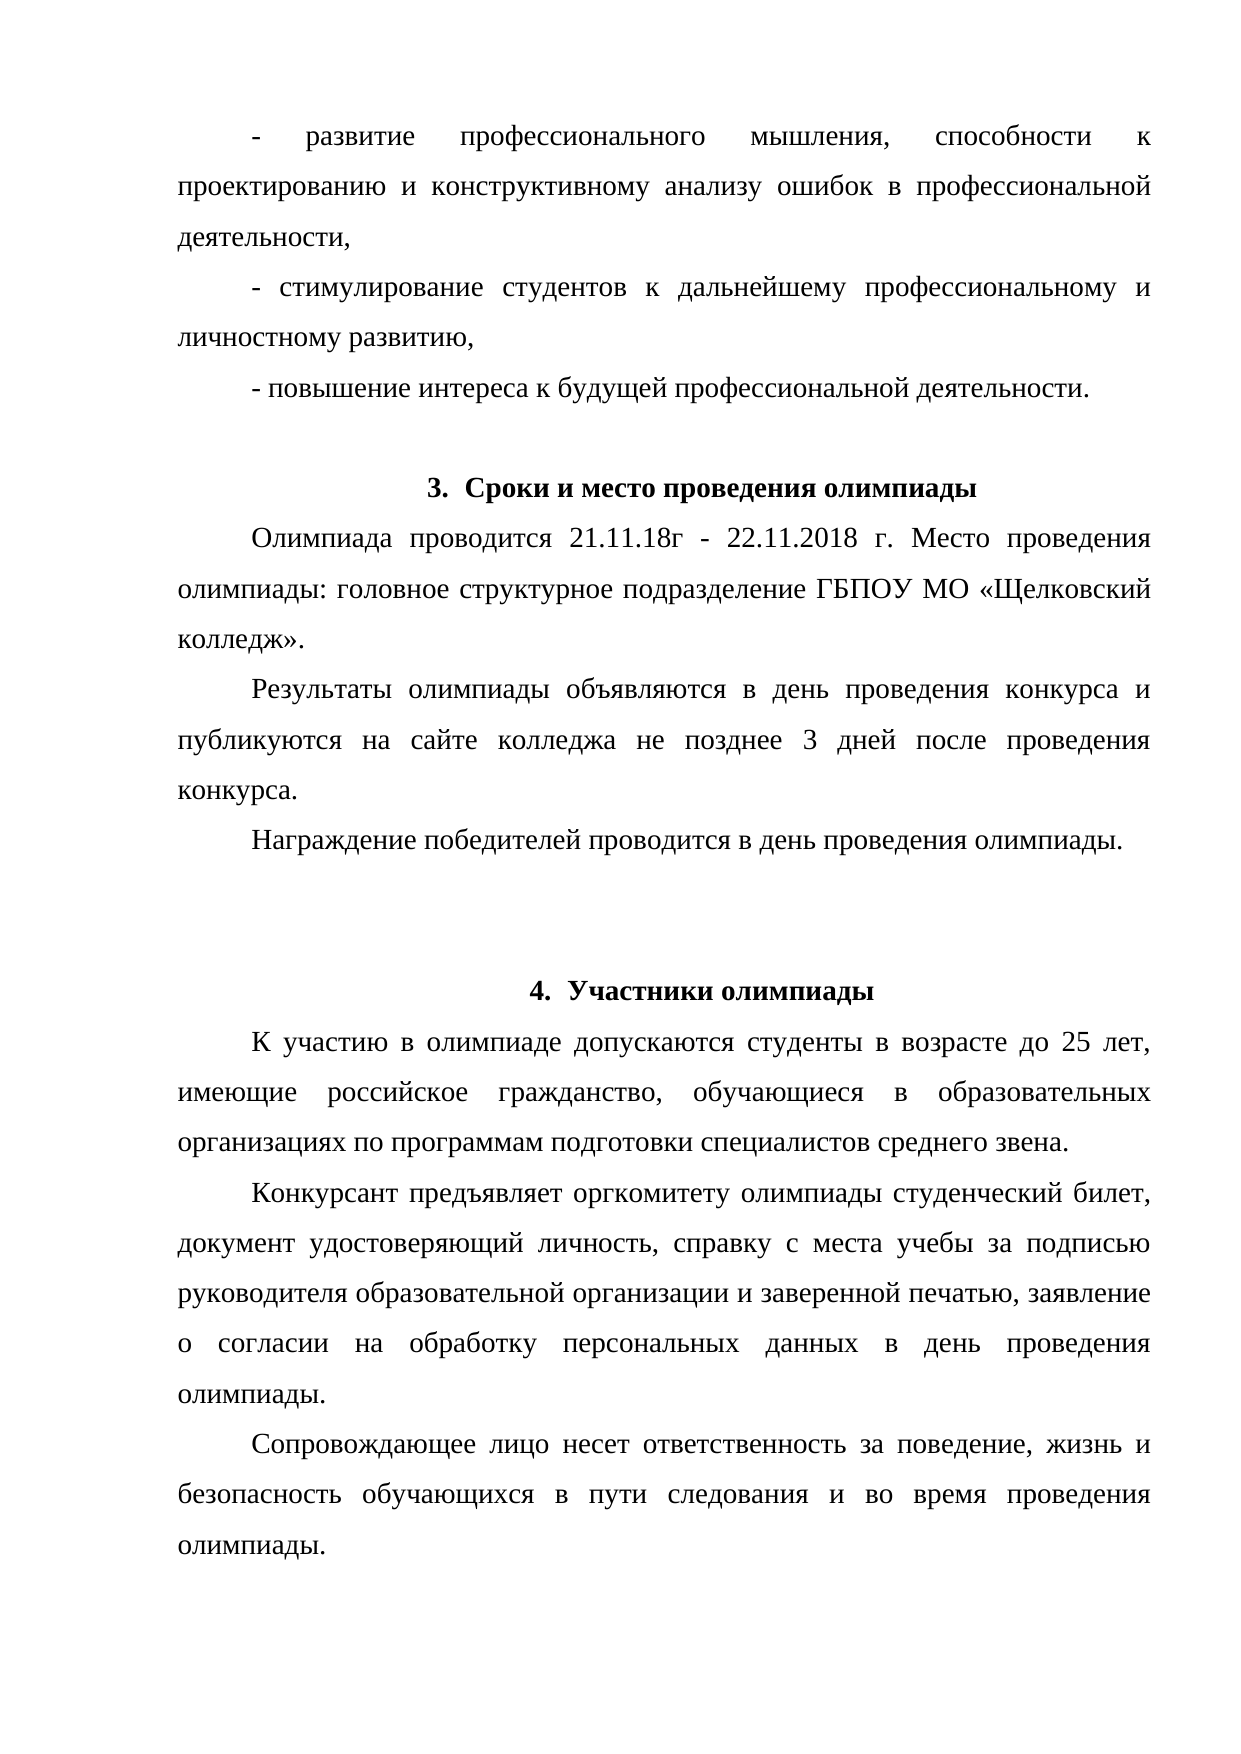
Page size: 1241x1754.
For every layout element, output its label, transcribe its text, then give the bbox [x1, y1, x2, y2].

list - развитие профессионального мышления, способности к проектированию и конструктивному анализу ошибок в профессиональной деятельности, [177, 118, 1152, 252]
text Конкурсант предъявляет оргкомитету олимпиады студенческий билет, документ удостоверяющий личность, справку с места учебы за подписью руководителя образовательной организации и заверенной печатью, заявление о согласии на обработку персональных данных в день проведения олимпиады. [177, 1175, 1152, 1409]
list Сроки и место проведения олимпиады [252, 470, 1152, 504]
list - повышение интереса к будущей профессиональной деятельности. [177, 370, 1152, 403]
list Олимпиада проводится 21.11.18г - 22.11.2018 г. Место проведения олимпиады: головное структурное подразделение ГБПОУ МО «Щелковский колледж». [177, 521, 1152, 655]
text Результаты олимпиады объявляются в день проведения конкурса и публикуются на сайте колледжа не позднее 3 дней после проведения конкурса. [177, 672, 1152, 806]
list - стимулирование студентов к дальнейшему профессиональному и личностному развитию, [177, 269, 1152, 353]
text Сопровождающее лицо несет ответственность за поведение, жизнь и безопасность обучающихся в пути следования и во время проведения олимпиады. [177, 1426, 1152, 1560]
text Награждение победителей проводится в день проведения олимпиады. [177, 822, 1152, 856]
list Участники олимпиады [252, 973, 1152, 1007]
list К участию в олимпиаде допускаются студенты в возрасте до 25 лет, имеющие российское гражданство, обучающиеся в образовательных организациях по программам подготовки специалистов среднего звена. [177, 1024, 1152, 1158]
